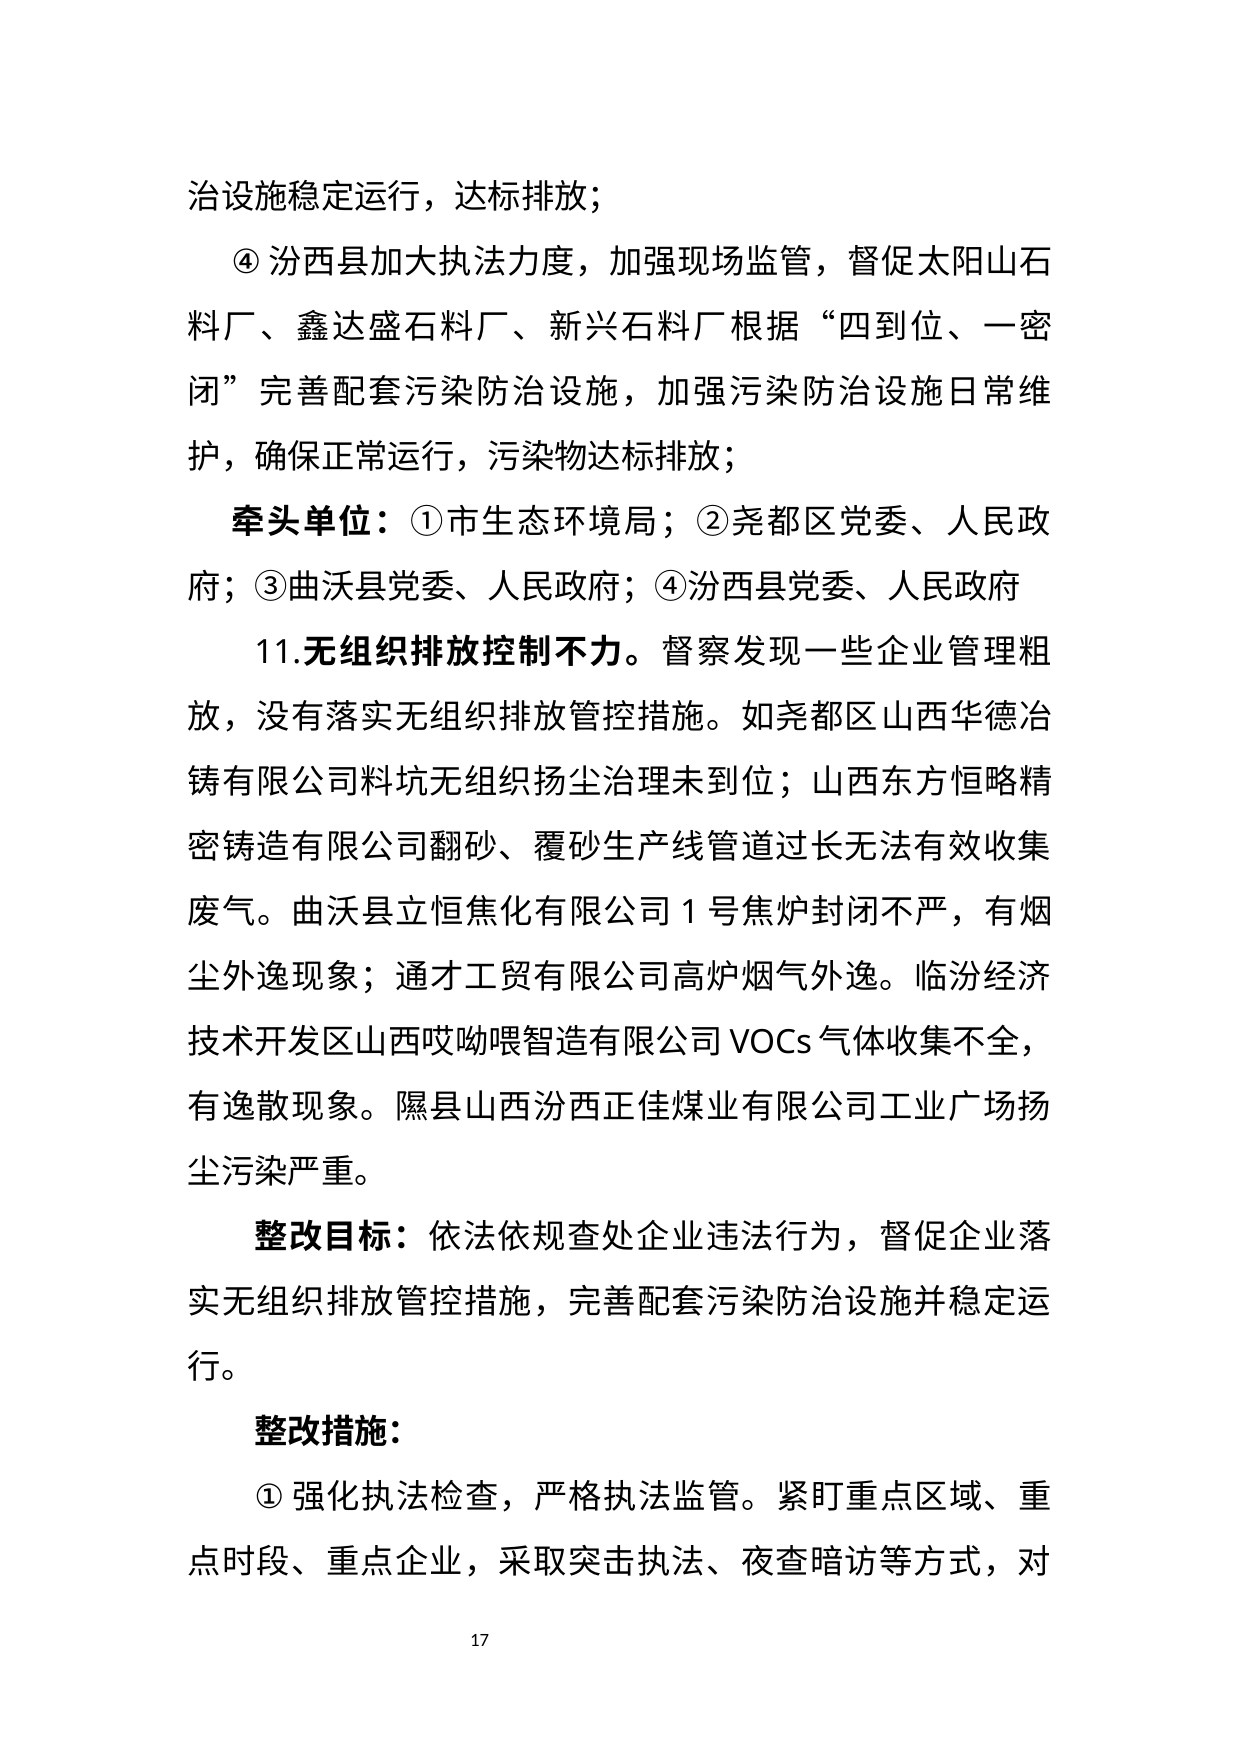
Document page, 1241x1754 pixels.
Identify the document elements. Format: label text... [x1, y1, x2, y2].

text 整改目标：依法依规查处企业违法行为，督促企业落实无组织排放管控措施，完善配套污染防治设施并稳定运行。 [187, 1202, 1053, 1397]
list 11.无组织排放控制不力。督察发现一些企业管理粗放，没有落实无组织排放管控措施。如尧都区山西华德冶铸有限公司料坑无组织扬尘治理未到位；山西东方恒略精密铸造有限公司翻砂、覆砂生产线管道过长无法有效收集废气。曲沃县立恒焦化有限公司1号焦炉封闭不严，有烟尘外逸现象；通才工贸有限公司高炉烟气外逸。临汾经济技术开发区山西哎呦喂智造有限公司VOCs气体收集不全，有逸散现象。隰县山西汾西正佳煤业有限公司工业广场扬尘污染严重。 [187, 617, 1053, 1202]
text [187, 1462, 1053, 1592]
text ④汾西县加大执法力度，加强现场监管，督促太阳山石料厂、鑫达盛石料厂、新兴石料厂根据“四到位、一密闭”完善配套污染防治设施，加强污染防治设施日常维护，确保正常运行，污染物达标排放； [187, 227, 1053, 487]
text 整改措施： [187, 1397, 1053, 1462]
text 牵头单位：①市生态环境局；②尧都区党委、人民政府；③曲沃县党委、人民政府；④汾西县党委、人民政府 [187, 487, 1053, 617]
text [187, 162, 1053, 227]
